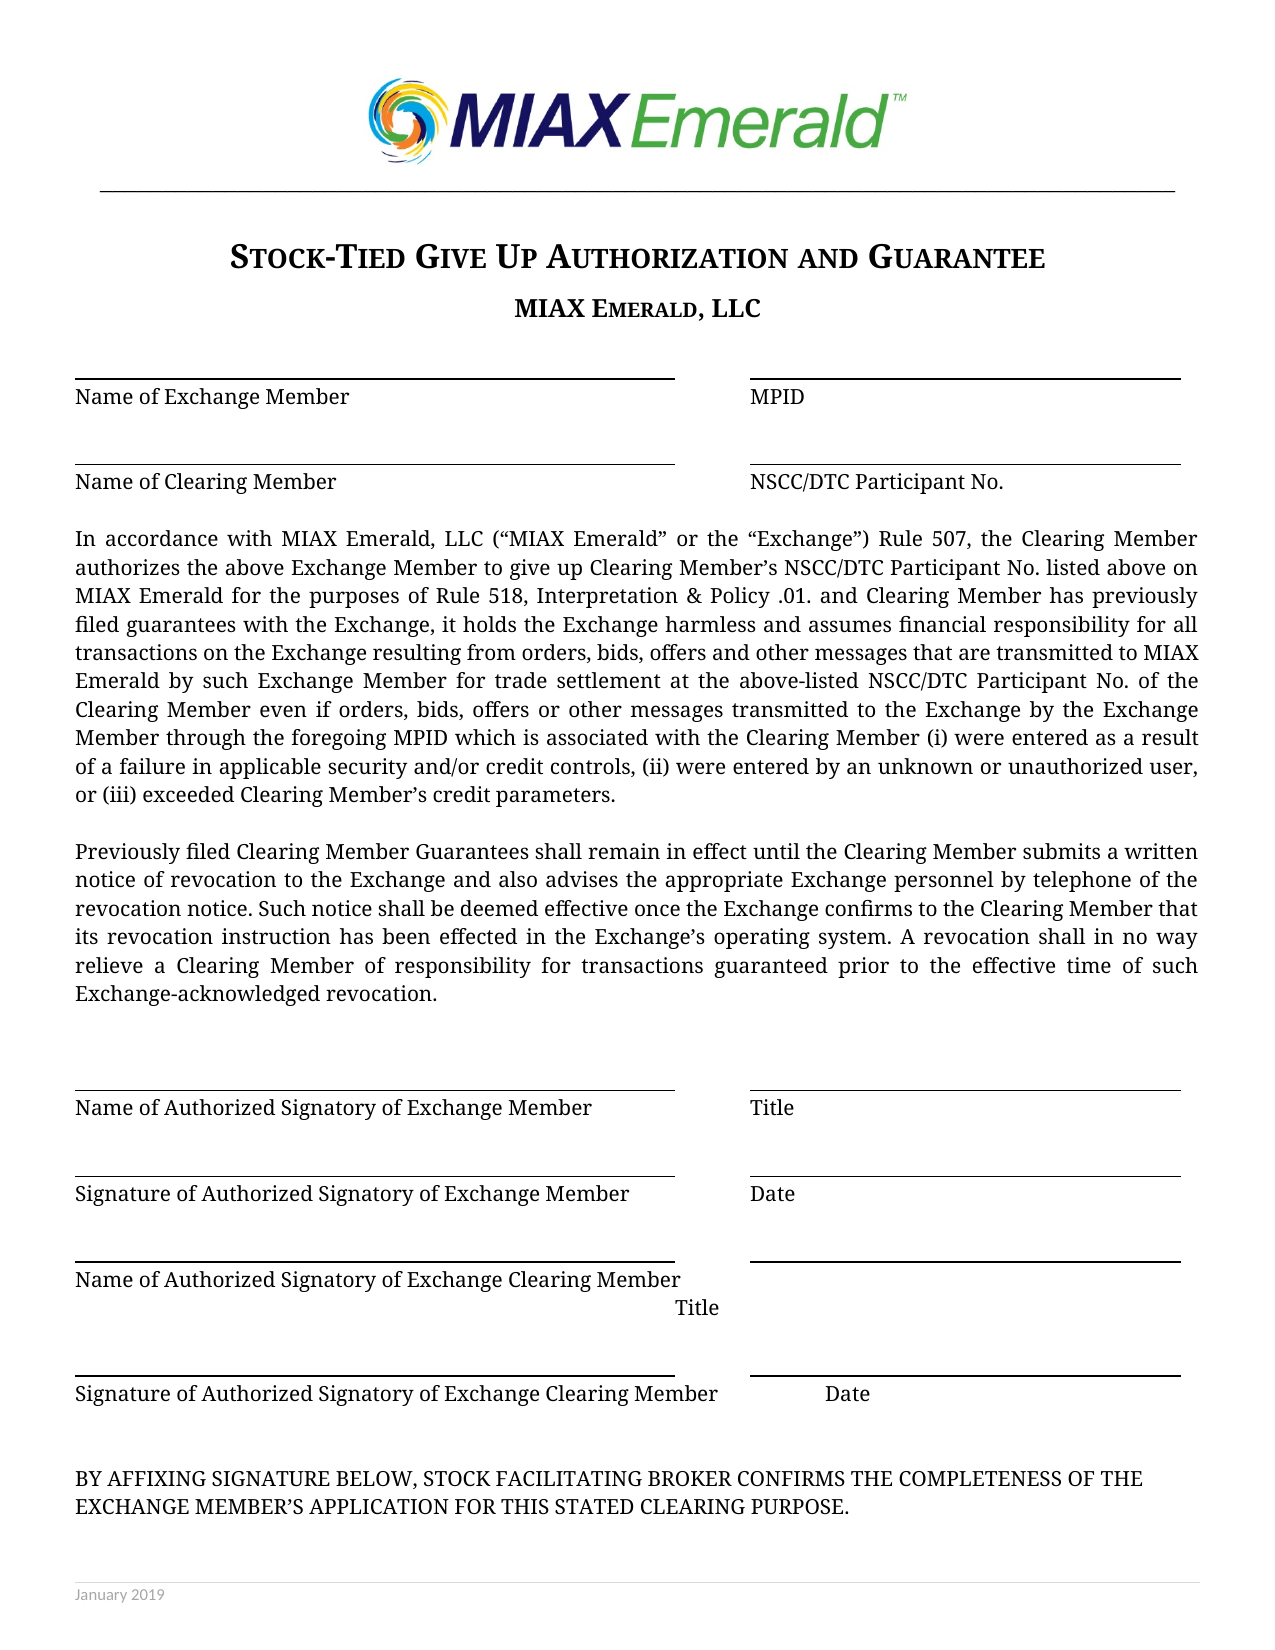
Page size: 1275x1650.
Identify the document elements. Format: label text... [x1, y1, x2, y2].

text MIAX Emerald, LLC [75, 290, 1200, 324]
text Name of Exchange Member MPID [75, 382, 1200, 410]
text BY AFFIXING SIGNATURE BELOW, STOCK FACILITATING BROKER CONFIRMS THE COMPLETENESS OF THE EXCHANGE MEMBER’S APPLICATION FOR THIS STATED CLEARING PURPOSE. [75, 1464, 1200, 1521]
text Name of Authorized Signatory of Exchange Member Title [75, 1093, 1200, 1122]
text Name of Clearing Member NSCC/DTC Participant No. [75, 467, 1200, 496]
text Signature of Authorized Signatory of Exchange Clearing Member Date [75, 1379, 1200, 1407]
text Signature of Authorized Signatory of Exchange Member Date [75, 1179, 1200, 1207]
text Name of Authorized Signatory of Exchange Clearing Member Title [75, 1265, 1200, 1322]
text In accordance with MIAX Emerald, LLC (“MIAX Emerald” or the “Exchange”) Rule 507, the Clearing Member authorizes the above Exchange Member to give up Clearing Member’s NSCC/DTC Participant No. listed above on MIAX Emerald for the purposes of Rule 518, Interpretation & Policy .01. and Clearing Member has previously filed guarantees with the Exchange, it holds the Exchange harmless and assumes financial responsibility for all transactions on the Exchange resulting from orders, bids, offers and other messages that are transmitted to MIAX Emerald by such Exchange Member for trade settlement at the above-listed NSCC/DTC Participant No. of the Clearing Member even if orders, bids, offers or other messages transmitted to the Exchange by the Exchange Member through the foregoing MPID which is associated with the Clearing Member (i) were entered as a result of a failure in applicable security and/or credit controls, (ii) were entered by an unknown or unauthorized user, or (iii) exceeded Clearing Member’s credit parameters. [75, 524, 1200, 809]
text Previously filed Clearing Member Guarantees shall remain in effect until the Clearing Member submits a written notice of revocation to the Exchange and also advises the appropriate Exchange personnel by telephone of the revocation notice. Such notice shall be deemed effective once the Exchange confirms to the Clearing Member that its revocation instruction has been effected in the Exchange’s operating system. A revocation shall in no way relieve a Clearing Member of responsibility for transactions guaranteed prior to the effective time of such Exchange-acknowledged revocation. [75, 837, 1200, 1008]
picture [363, 75, 912, 167]
text Stock-Tied Give Up Authorization and Guarantee [75, 232, 1200, 278]
